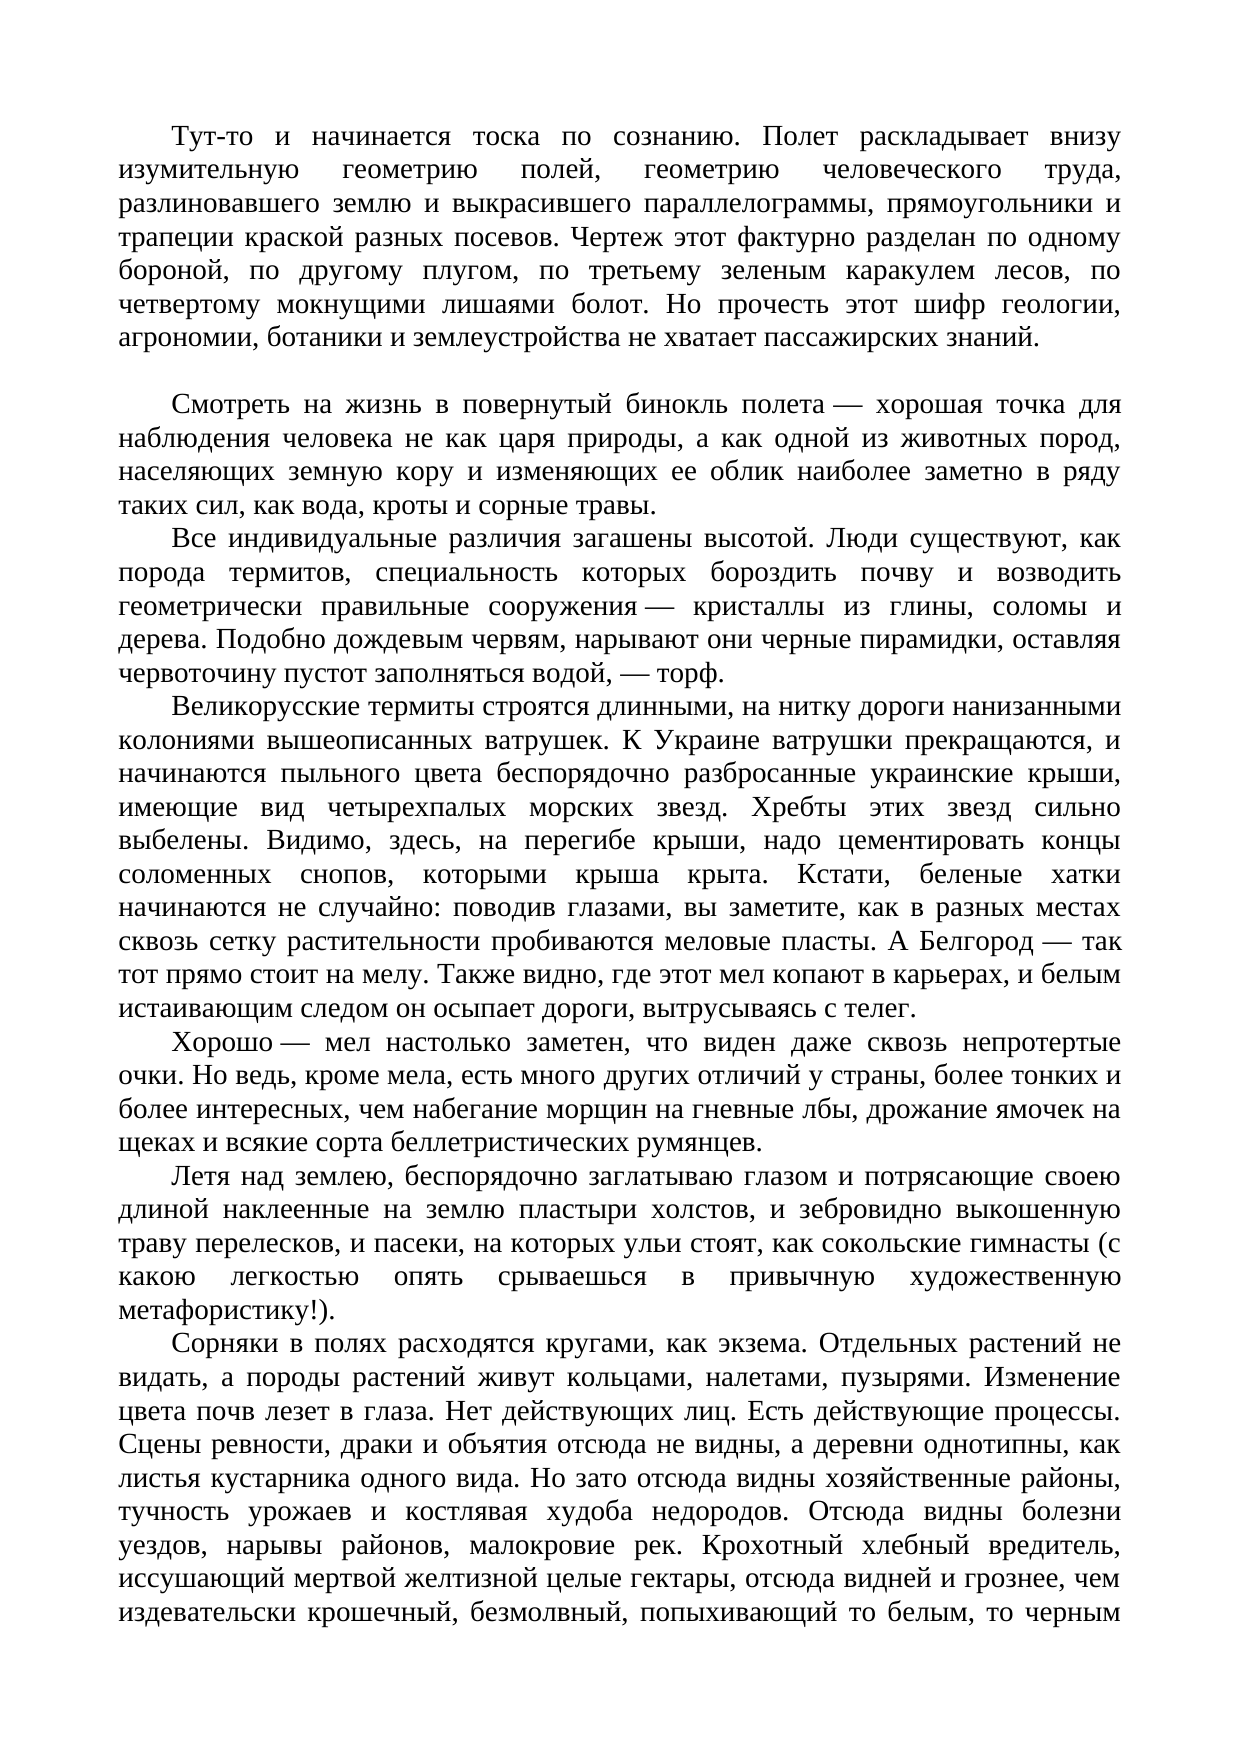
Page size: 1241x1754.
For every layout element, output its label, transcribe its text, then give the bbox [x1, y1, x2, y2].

text Великорусские термиты строятся длинными, на нитку дороги нанизанными колониями вышеописанных ватрушек. К Украине ватрушки прекращаются, и начинаются пыльного цвета беспорядочно разбросанные украинские крыши, имеющие вид четырехпалых морских звезд. Хребты этих звезд сильно выбелены. Видимо, здесь, на перегибе крыши, надо цементировать концы соломенных снопов, которыми крыша крыта. Кстати, беленые хатки начинаются не случайно: поводив глазами, вы заметите, как в разных местах сквозь сетку растительности пробиваются меловые пласты. А Белгород — так тот прямо стоит на мелу. Также видно, где этот мел копают в карьерах, и белым истаивающим следом он осыпает дороги, вытрусываясь с телег. [118, 688, 1122, 1024]
text Тут-то и начинается тоска по сознанию. Полет раскладывает внизу изумительную геометрию полей, геометрию человеческого труда, разлиновавшего землю и выкрасившего параллелограммы, прямоугольники и трапеции краской разных посевов. Чертеж этот фактурно разделан по одному бороной, по другому плугом, по третьему зеленым каракулем лесов, по четвертому мокнущими лишаями болот. Но прочесть этот шифр геологии, агрономии, ботаники и землеустройства не хватает пассажирских знаний. [118, 118, 1122, 353]
text Смотреть на жизнь в повернутый бинокль полета — хорошая точка для наблюдения человека не как царя природы, а как одной из животных пород, населяющих земную кору и изменяющих ее облик наиболее заметно в ряду таких сил, как вода, кроты и сорные травы. [118, 386, 1122, 521]
text Хорошо — мел настолько заметен, что виден даже сквозь непротертые очки. Но ведь, кроме мела, есть много {241} других отличий у страны, более тонких и более интересных, чем набегание морщин на гневные лбы, дрожание ямочек на щеках и всякие сорта беллетристических румянцев. [118, 1024, 1122, 1158]
text Летя над землею, беспорядочно заглатываю глазом и потрясающие своею длиной наклеенные на землю пластыри холстов, и зебровидно выкошенную траву перелесков, и пасеки, на которых ульи стоят, как сокольские гимнасты (с какою легкостью опять срываешься в привычную художественную метафористику!). [118, 1158, 1122, 1326]
text Все индивидуальные различия загашены высотой. Люди существуют, как порода термитов, специальность которых бороздить почву и возводить геометрически правильные сооружения — кристаллы из глины, соломы и дерева. Подобно дождевым червям, нарывают они черные пирамидки, оставляя червоточину пустот заполняться водой, — торф. [118, 521, 1122, 688]
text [118, 1326, 1122, 1627]
